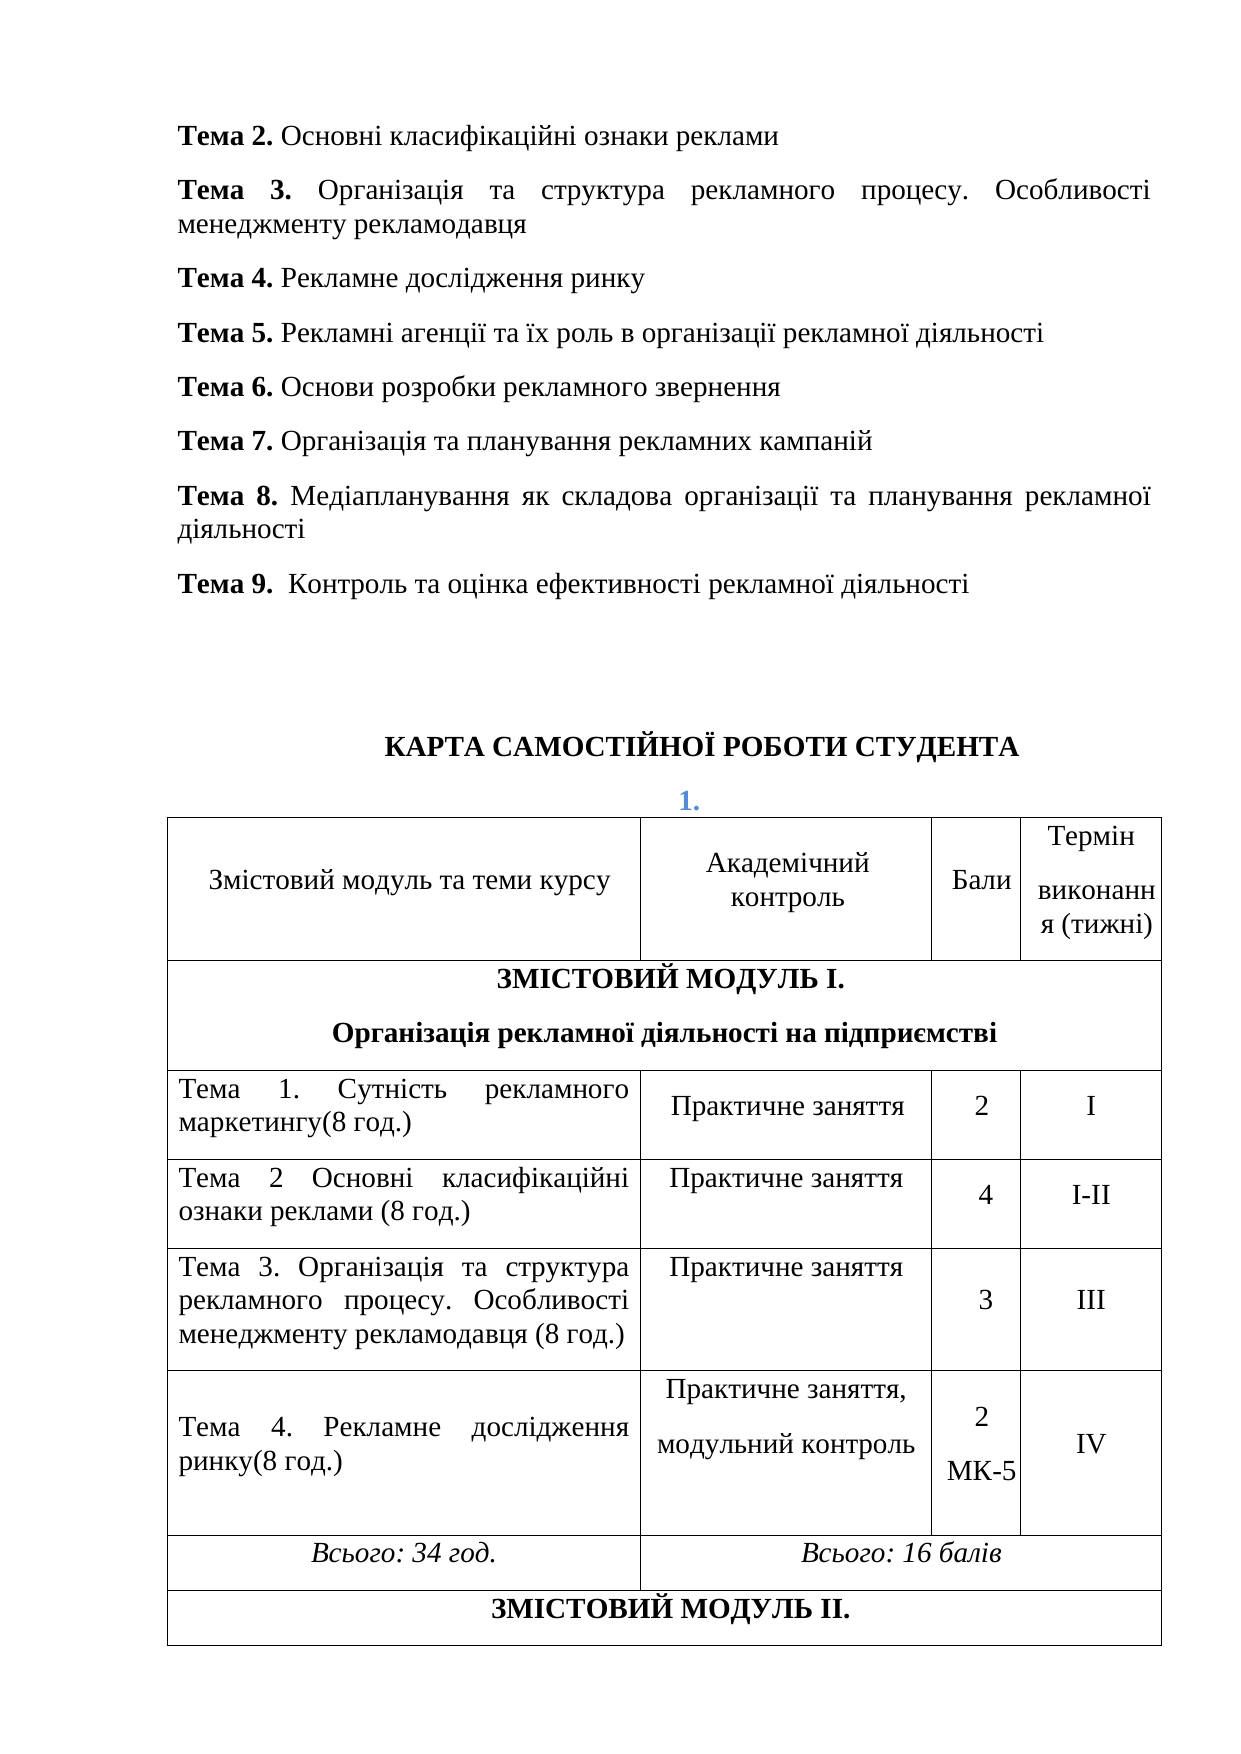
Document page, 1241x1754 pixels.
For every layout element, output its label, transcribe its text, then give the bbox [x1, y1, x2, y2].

table_cell Практичне заняття [641, 1160, 931, 1248]
table_cell 3 [932, 1249, 1020, 1370]
text Тема 9. Контроль та оцінка ефективності рекламної діяльності [177, 566, 1152, 599]
text Тема 2. Основні класифікаційні ознаки реклами [177, 118, 1152, 152]
text Тема 3. Організація та структура рекламного процесу. Особливості менеджменту рекламодавця [177, 172, 1152, 239]
table_cell І-ІІ [1021, 1160, 1161, 1248]
table_cell ІV [1021, 1371, 1161, 1534]
table_cell Тема 2 Основні класифікаційні ознаки реклами (8 год.) [168, 1160, 640, 1248]
text КАРТА САМОСТІЙНОЇ РОБОТИ СТУДЕНТА [252, 729, 1152, 762]
table_header Бали [932, 818, 1020, 960]
table_header Змістовий модуль та теми курсу [168, 818, 640, 960]
text Тема 5. Рекламні агенції та їх роль в організації рекламної діяльності [177, 315, 1152, 348]
table_cell Тема 1. Сутність рекламного маркетингу(8 год.) [168, 1071, 640, 1159]
table_cell Всього: 34 год. [168, 1536, 640, 1590]
table_cell ІІІ [1021, 1249, 1161, 1370]
table_cell І [1021, 1071, 1161, 1159]
text Тема 4. Рекламне дослідження ринку [177, 260, 1152, 294]
table_cell 2 МК-5 [932, 1371, 1020, 1534]
text Тема 7. Організація та планування рекламних кампаній [177, 423, 1152, 457]
table_cell ЗМІСТОВИЙ МОДУЛЬ І. Організація рекламної діяльності на підприємстві [168, 961, 1161, 1070]
table_cell 4 [932, 1160, 1020, 1248]
table_header Академічний контроль [641, 818, 931, 960]
table_cell Тема 4. Рекламне дослідження ринку(8 год.) [168, 1371, 640, 1534]
table_header Термін виконання (тижні) [1021, 818, 1161, 960]
table_cell Практичне заняття, модульний контроль [641, 1371, 931, 1534]
table_cell Практичне заняття [641, 1249, 931, 1370]
table_cell 2 [932, 1071, 1020, 1159]
text Тема 8. Медіапланування як складова організації та планування рекламної діяльності [177, 478, 1152, 545]
table_cell Всього: 16 балів [641, 1536, 1161, 1590]
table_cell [168, 1591, 1161, 1645]
table_cell Практичне заняття [641, 1071, 931, 1159]
text Тема 6. Основи розробки рекламного звернення [177, 369, 1152, 403]
table_cell Тема 3. Організація та структура рекламного процесу. Особливості менеджменту рекламодавця (8 год.) [168, 1249, 640, 1370]
